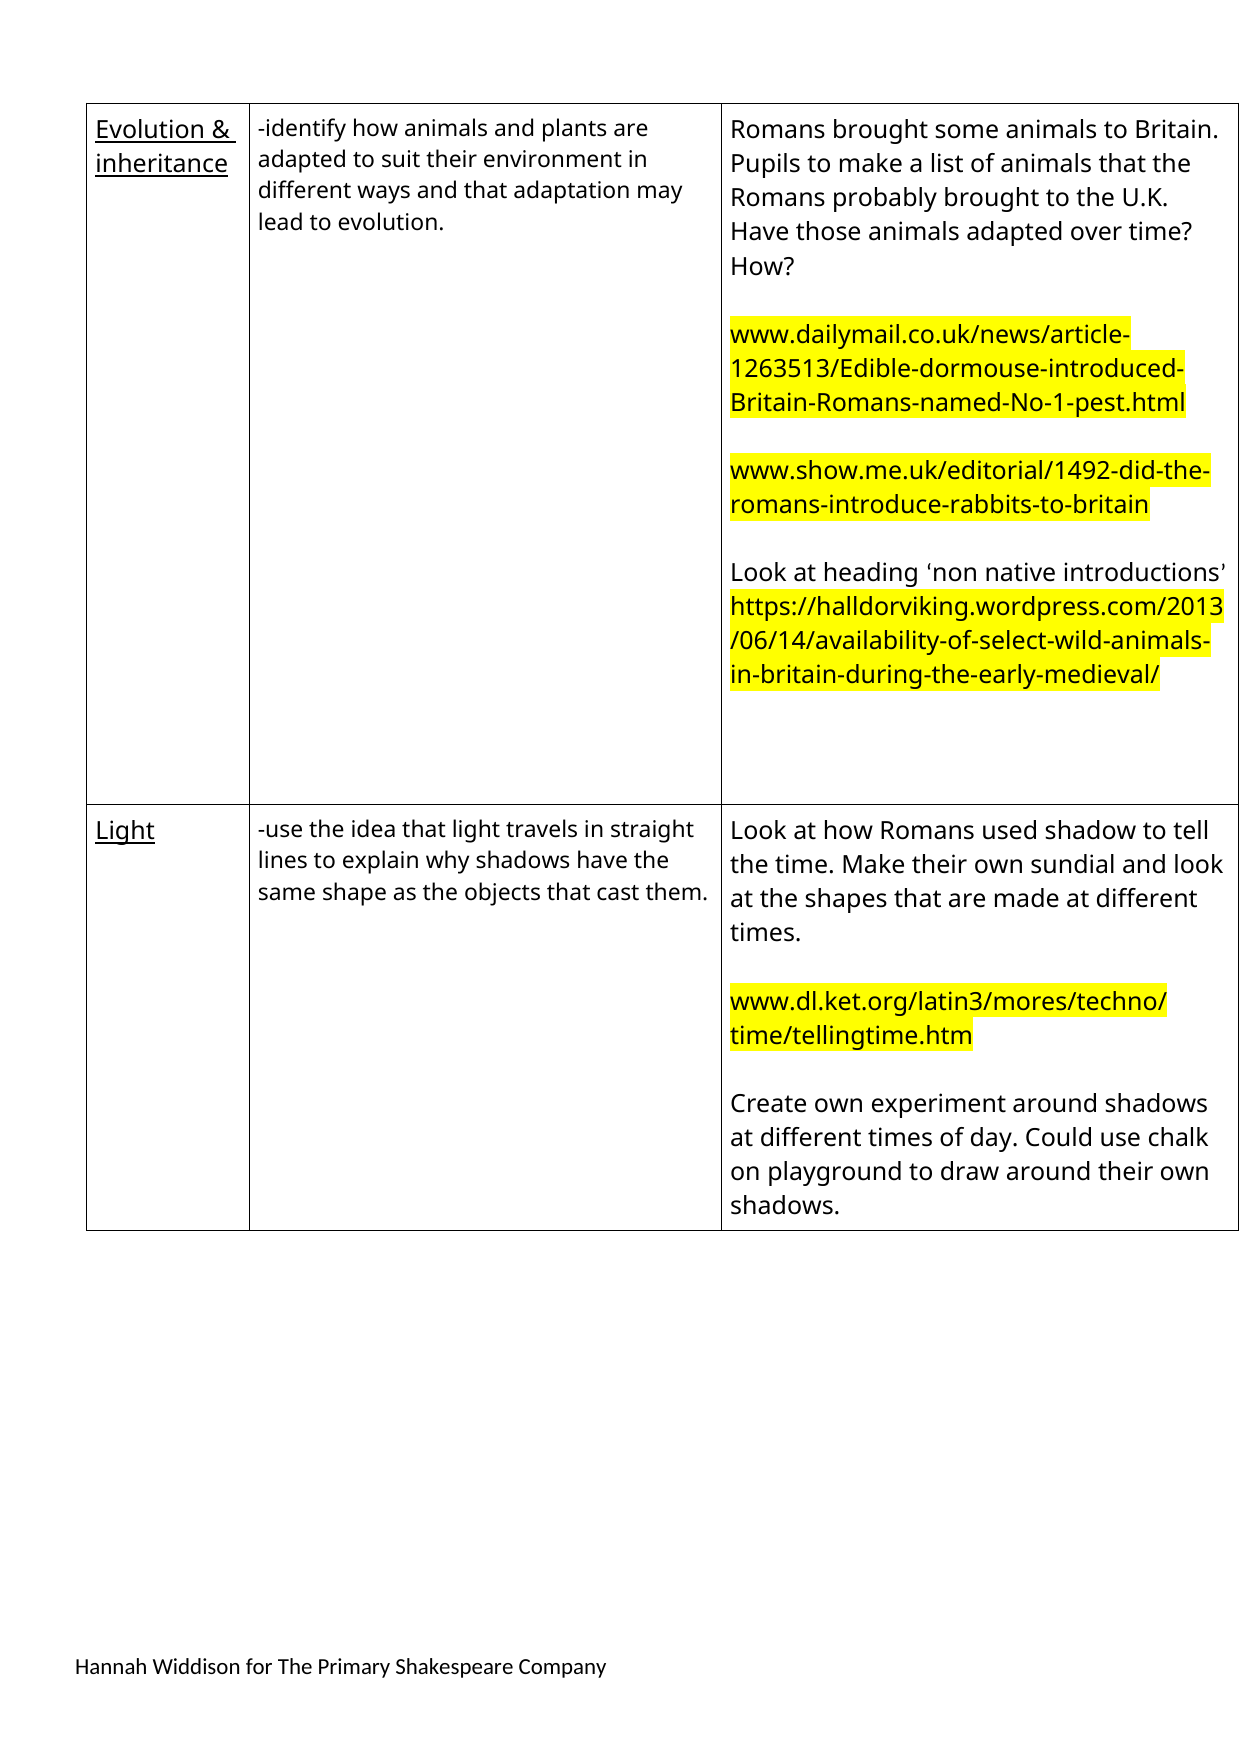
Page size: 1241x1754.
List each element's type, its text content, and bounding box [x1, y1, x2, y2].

table_cell -identify how animals and plants are adapted to suit their environment in different ways and that adaptation may lead to evolution. [250, 104, 721, 803]
table_cell Evolution & inheritance [87, 104, 249, 803]
table_cell Look at how Romans used shadow to tell the time. Make their own sundial and look at the shapes that are made at different times. www.dl.ket.org/latin3/mores/techno/time/tellingtime.htm Create own experiment around shadows at different times of day. Could use chalk on playground to draw around their own shadows. [722, 805, 1238, 1230]
table_cell Romans brought some animals to Britain. Pupils to make a list of animals that the Romans probably brought to the U.K. Have those animals adapted over time? How? www.dailymail.co.uk/news/article-1263513/Edible-dormouse-introduced-Britain-Romans-named-No-1-pest.html www.show.me.uk/editorial/1492-did-the-romans-introduce-rabbits-to-britain Look at heading ‘non native introductions’ https://halldorviking.wordpress.com/2013/06/14/availability-of-select-wild-animals-in-britain-during-the-early-medieval/ [722, 104, 1238, 803]
table_cell Light [87, 805, 249, 1230]
table_cell -use the idea that light travels in straight lines to explain why shadows have the same shape as the objects that cast them. [250, 805, 721, 1230]
